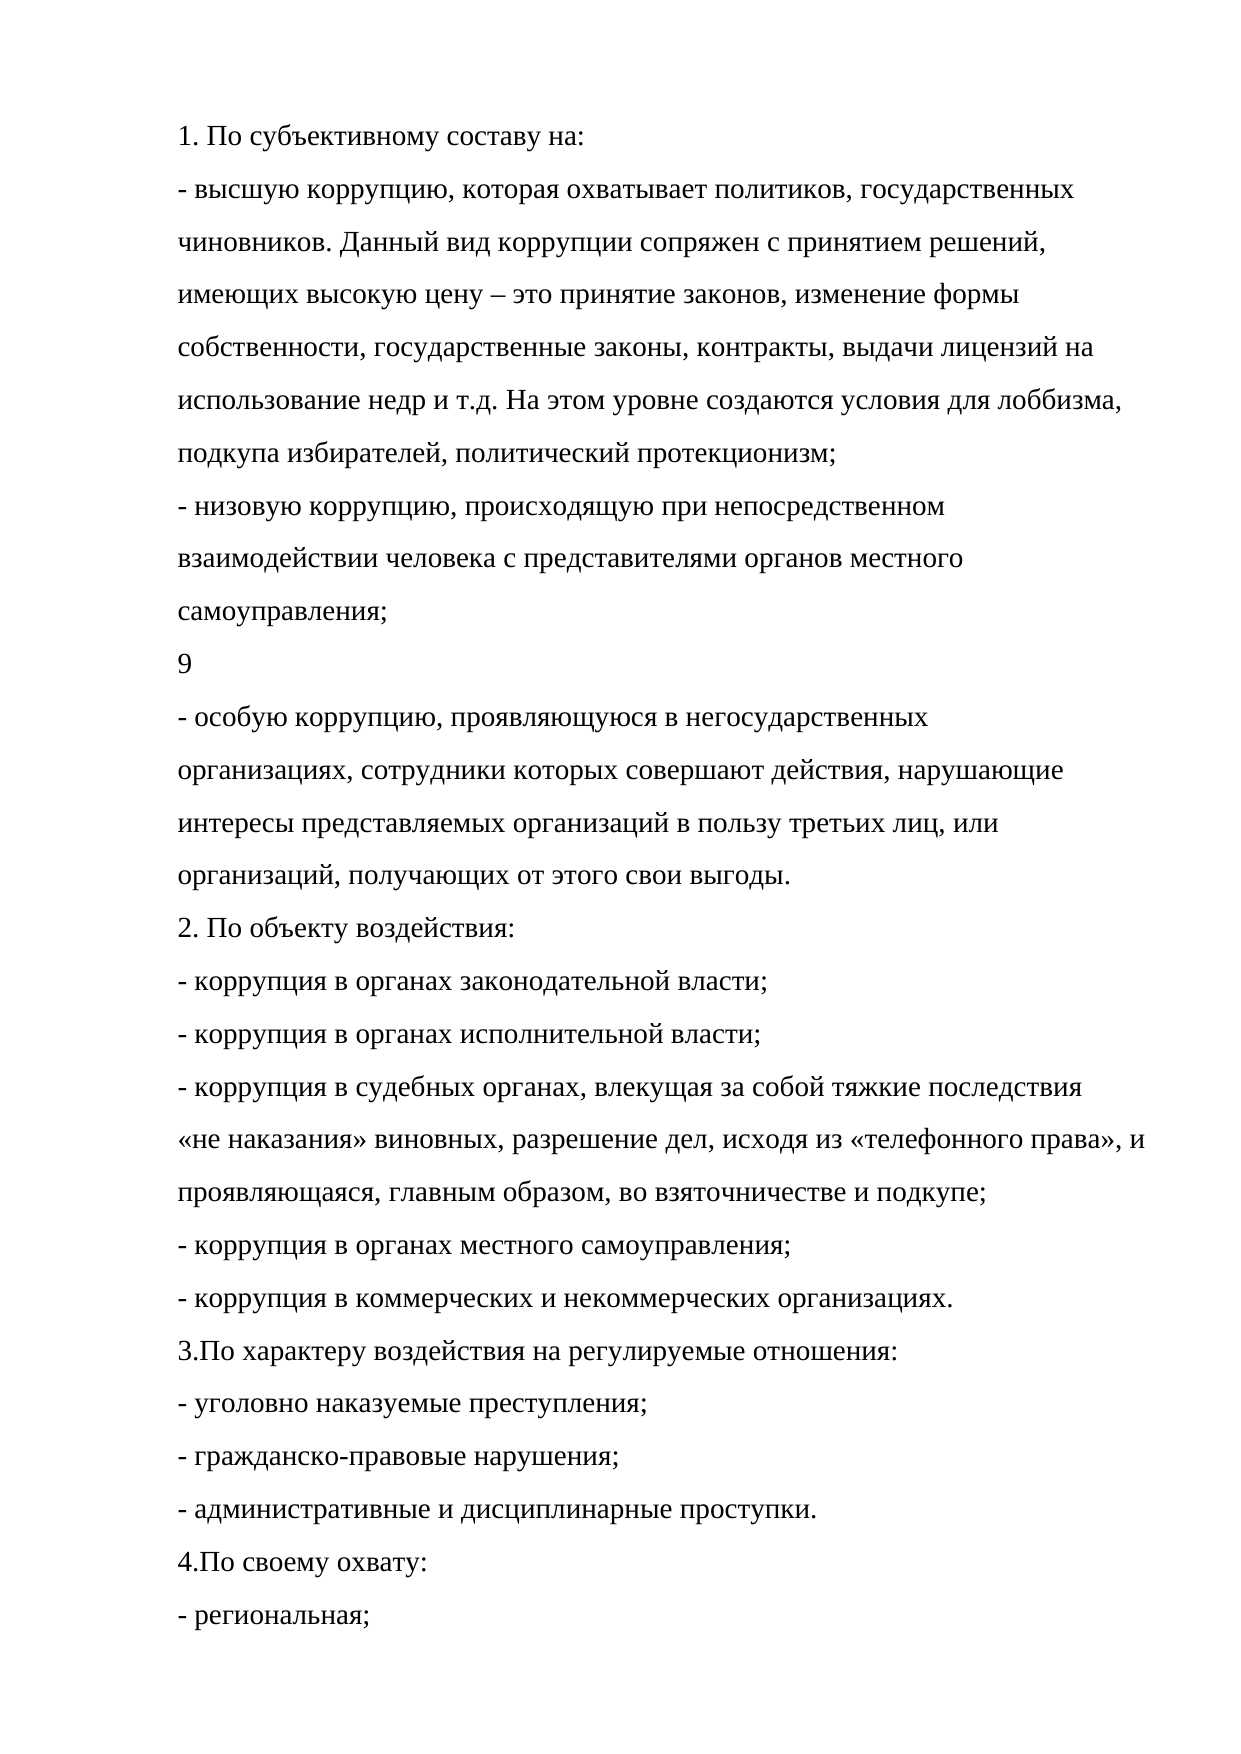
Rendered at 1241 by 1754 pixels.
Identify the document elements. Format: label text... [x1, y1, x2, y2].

text - региональная; [177, 1597, 1152, 1630]
text - особую коррупцию, проявляющуюся в негосударственных [177, 699, 1152, 733]
text - низовую коррупцию, происходящую при непосредственном [177, 488, 1152, 521]
text проявляющаяся, главным образом, во взяточничестве и подкупе; [177, 1174, 1152, 1208]
text имеющих высокую цену – это принятие законов, изменение формы [177, 277, 1152, 310]
text организациях, сотрудники которых совершают действия, нарушающие [177, 752, 1152, 785]
text 3.По характеру воздействия на регулируемые отношения: [177, 1333, 1152, 1366]
text 9 [177, 646, 1152, 680]
text - коррупция в коммерческих и некоммерческих организациях. [177, 1280, 1152, 1313]
text - коррупция в органах законодательной власти; [177, 963, 1152, 997]
text «не наказания» виновных, разрешение дел, исходя из «телефонного права», и [177, 1122, 1152, 1155]
text 2. По объекту воздействия: [177, 910, 1152, 944]
text собственности, государственные законы, контракты, выдачи лицензий на [177, 329, 1152, 363]
text самоуправления; [177, 593, 1152, 627]
text взаимодействии человека с представителями органов местного [177, 541, 1152, 574]
text - гражданско-правовые нарушения; [177, 1438, 1152, 1472]
text - коррупция в судебных органах, влекущая за собой тяжкие последствия [177, 1069, 1152, 1102]
text организаций, получающих от этого свои выгоды. [177, 857, 1152, 891]
text - уголовно наказуемые преступления; [177, 1386, 1152, 1419]
text - высшую коррупцию, которая охватывает политиков, государственных [177, 171, 1152, 204]
text - коррупция в органах исполнительной власти; [177, 1016, 1152, 1049]
text 4.По своему охвату: [177, 1544, 1152, 1578]
text чиновников. Данный вид коррупции сопряжен с принятием решений, [177, 224, 1152, 257]
text интересы представляемых организаций в пользу третьих лиц, или [177, 805, 1152, 838]
text - коррупция в органах местного самоуправления; [177, 1227, 1152, 1261]
text подкупа избирателей, политический протекционизм; [177, 435, 1152, 468]
text - административные и дисциплинарные проступки. [177, 1491, 1152, 1525]
text использование недр и т.д. На этом уровне создаются условия для лоббизма, [177, 382, 1152, 416]
text 1. По субъективному составу на: [177, 118, 1152, 152]
